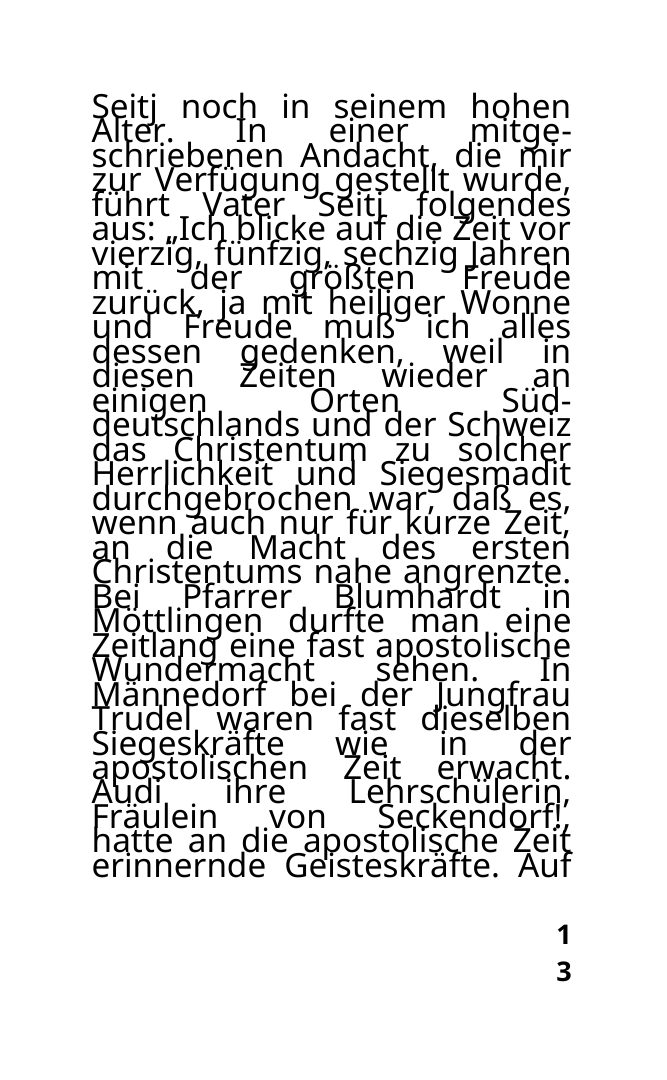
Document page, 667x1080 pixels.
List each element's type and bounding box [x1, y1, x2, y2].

text [91, 99, 572, 882]
